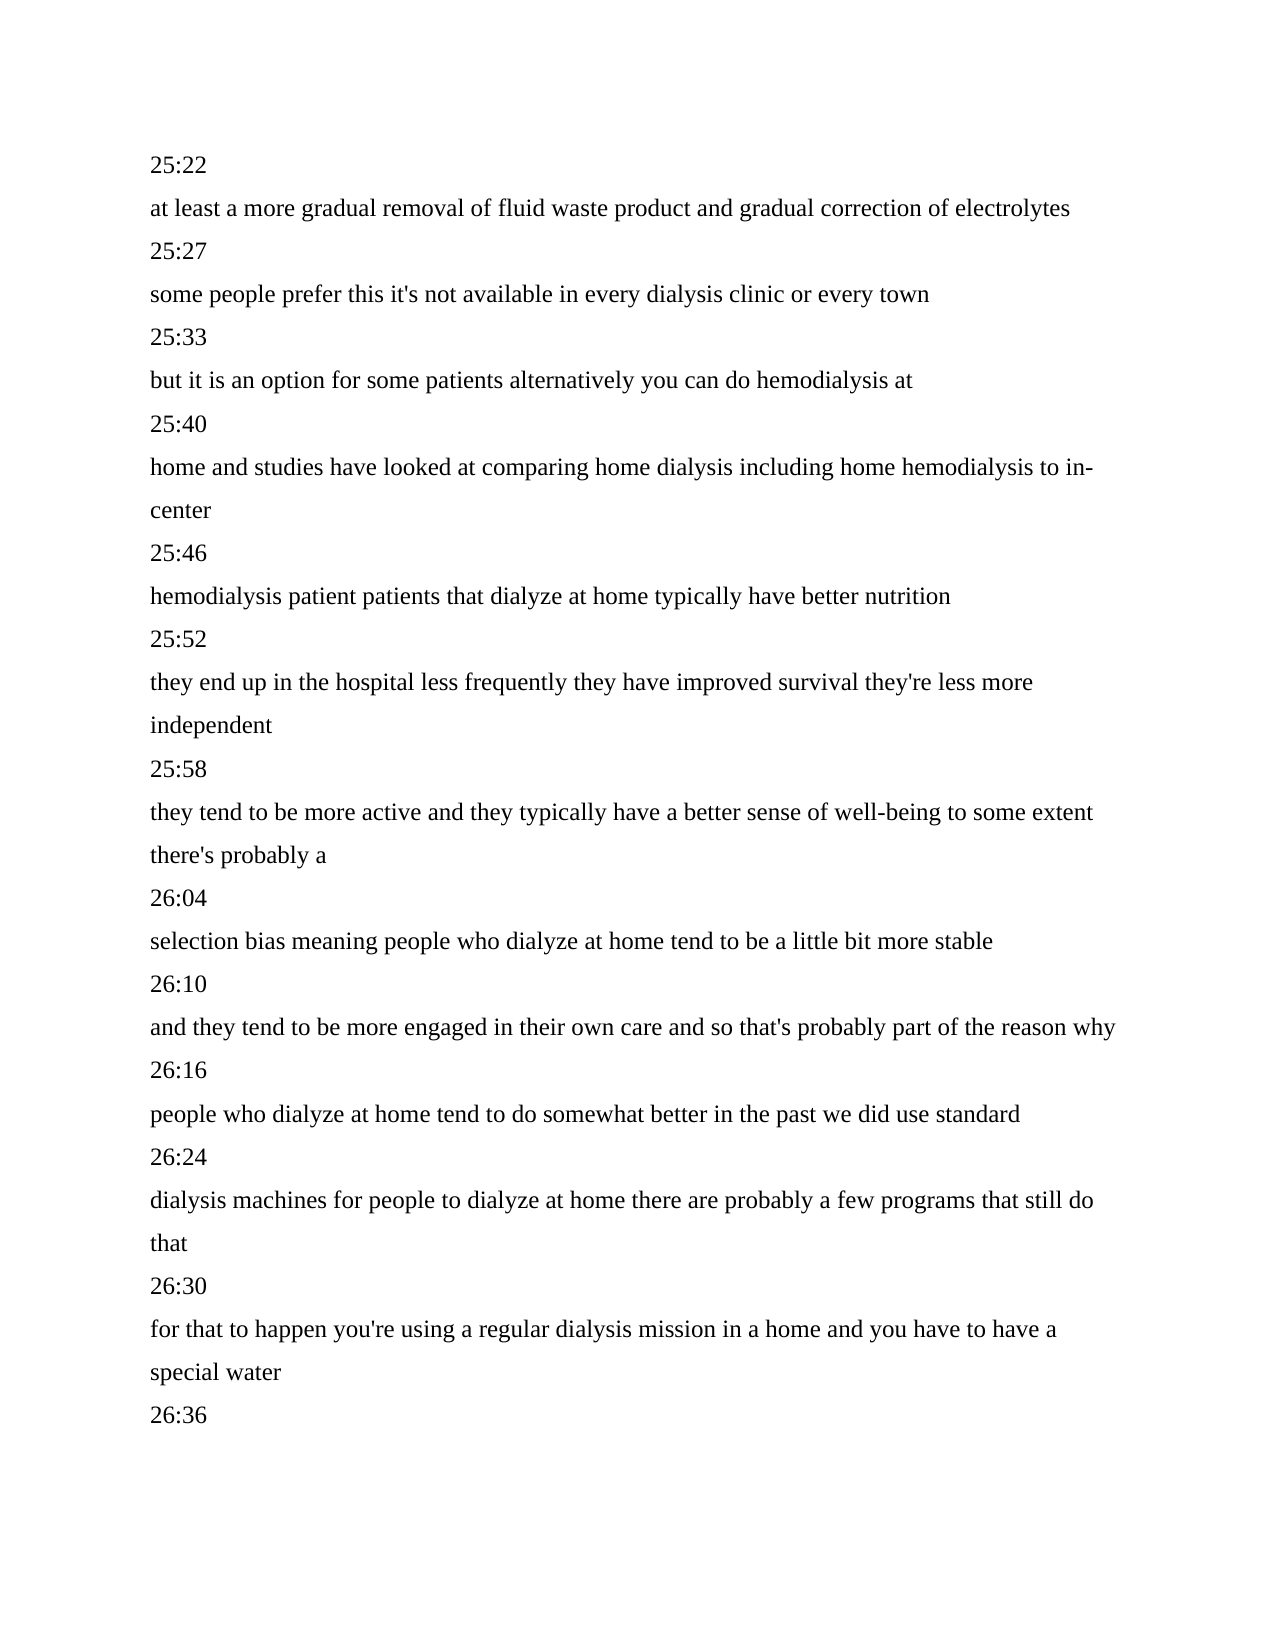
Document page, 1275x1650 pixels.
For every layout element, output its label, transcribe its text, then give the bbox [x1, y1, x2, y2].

text selection bias meaning people who dialyze at home tend to be a little bit more stable [150, 926, 1125, 955]
text 26:24 [150, 1142, 1125, 1171]
text 26:16 [150, 1056, 1125, 1084]
text 25:22 [150, 150, 1125, 179]
text they end up in the hospital less frequently they have improved survival they're less more independent [150, 667, 1125, 739]
text 25:33 [150, 322, 1125, 351]
text for that to happen you're using a regular dialysis mission in a home and you have to have a special water [150, 1314, 1125, 1386]
text 26:30 [150, 1271, 1125, 1300]
text 25:46 [150, 538, 1125, 567]
text and they tend to be more engaged in their own care and so that's probably part of the reason why [150, 1012, 1125, 1041]
text some people prefer this it's not available in every dialysis clinic or every town [150, 279, 1125, 308]
text 25:58 [150, 754, 1125, 782]
text 26:10 [150, 969, 1125, 998]
text at least a more gradual removal of fluid waste product and gradual correction of electrolytes [150, 193, 1125, 222]
text home and studies have looked at comparing home dialysis including home hemodialysis to in-center [150, 452, 1125, 524]
text 25:27 [150, 236, 1125, 265]
text dialysis machines for people to dialyze at home there are probably a few programs that still do that [150, 1185, 1125, 1257]
text 25:52 [150, 624, 1125, 653]
text people who dialyze at home tend to do somewhat better in the past we did use standard [150, 1099, 1125, 1127]
text 26:36 [150, 1401, 1125, 1429]
text 25:40 [150, 409, 1125, 437]
text but it is an option for some patients alternatively you can do hemodialysis at [150, 366, 1125, 394]
text hemodialysis patient patients that dialyze at home typically have better nutrition [150, 581, 1125, 610]
text they tend to be more active and they typically have a better sense of well-being to some extent there's probably a [150, 797, 1125, 869]
text 26:04 [150, 883, 1125, 912]
